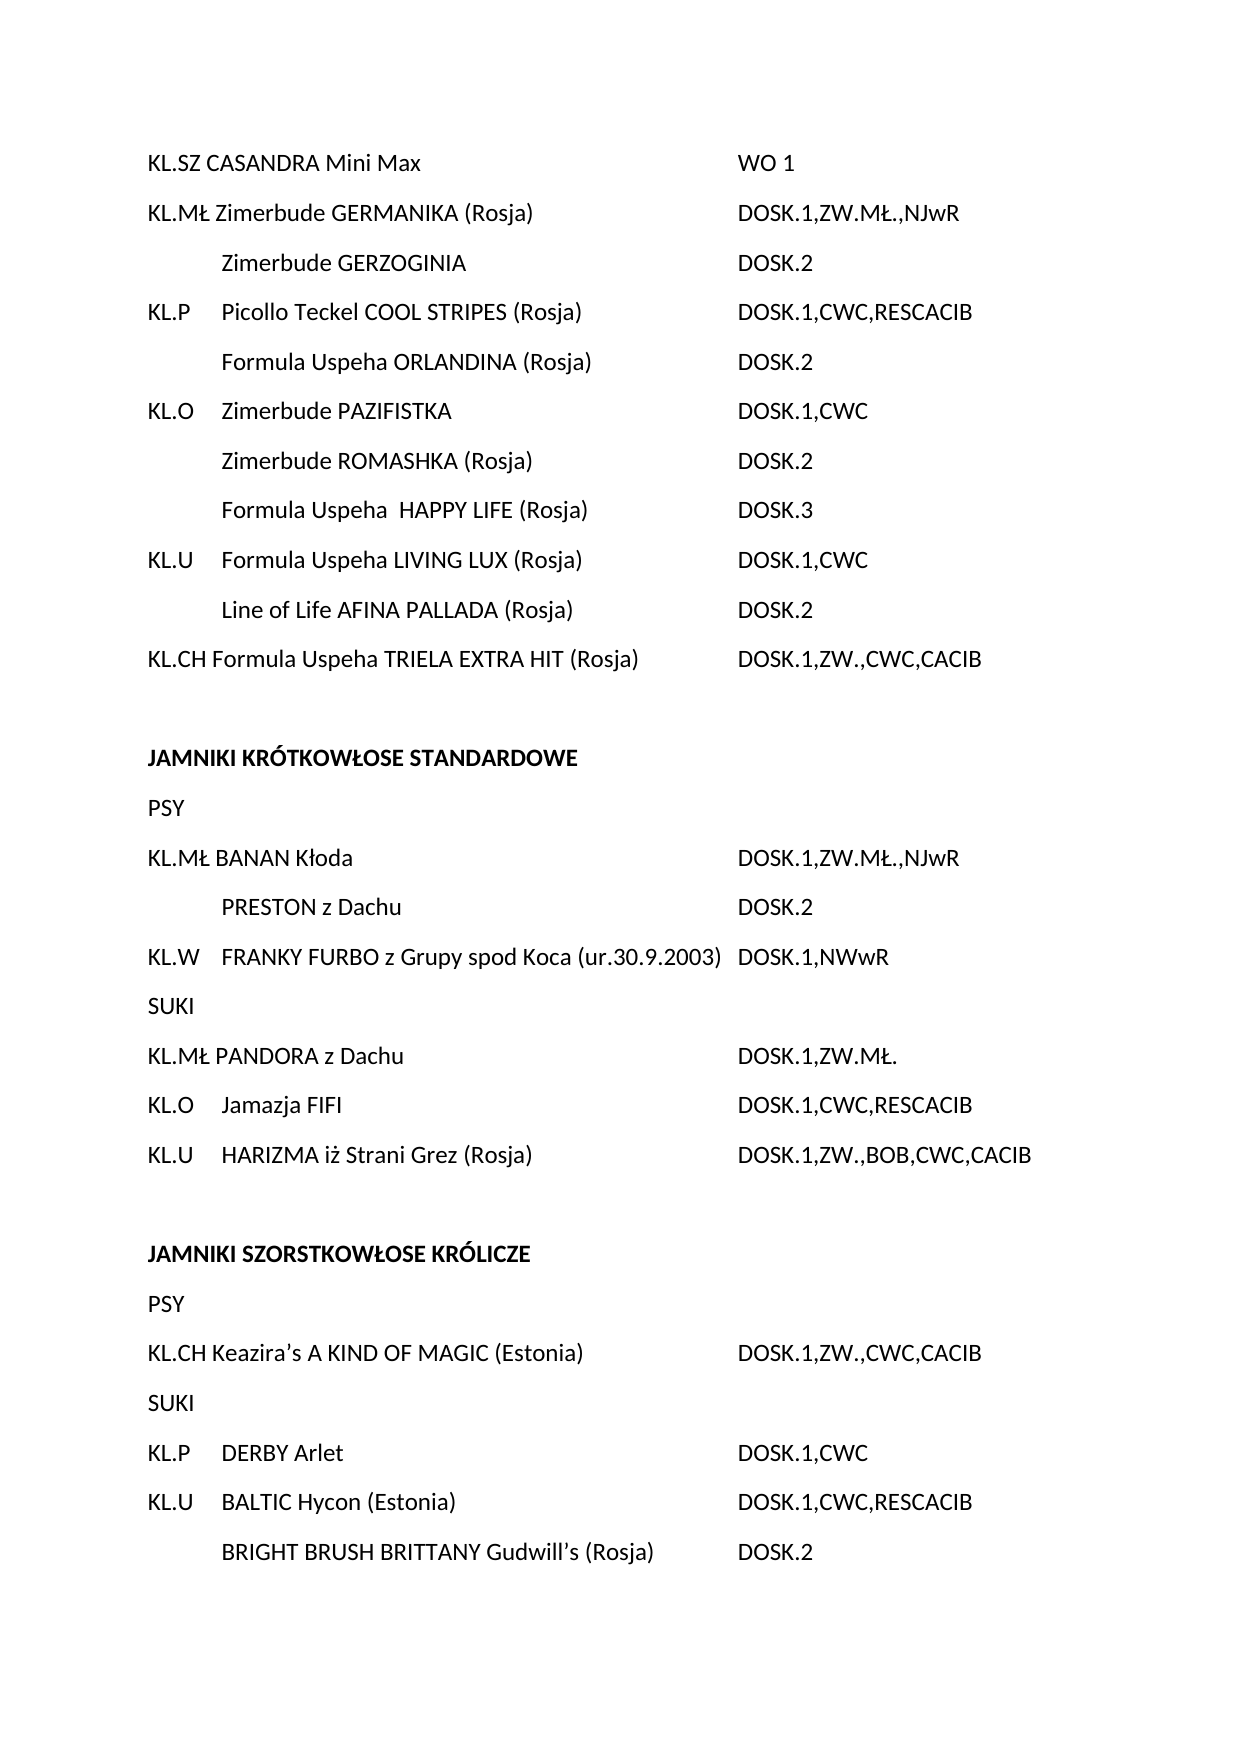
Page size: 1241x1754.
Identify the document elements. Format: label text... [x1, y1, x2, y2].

text Zimerbude ROMASHKA (Rosja) DOSK.2 [148, 445, 1093, 476]
text JAMNIKI SZORSTKOWŁOSE KRÓLICZE [148, 1238, 1093, 1269]
text Formula Uspeha ORLANDINA (Rosja) DOSK.2 [148, 346, 1093, 376]
text PSY [148, 1288, 1093, 1318]
text KL.MŁ PANDORA z Dachu DOSK.1,ZW.MŁ. [148, 1040, 1093, 1071]
text PSY [148, 792, 1093, 823]
text BRIGHT BRUSH BRITTANY Gudwill’s (Rosja) DOSK.2 [148, 1536, 1093, 1566]
text KL.P Picollo Teckel COOL STRIPES (Rosja) DOSK.1,CWC,RESCACIB [148, 296, 1093, 327]
text KL.CH Formula Uspeha TRIELA EXTRA HIT (Rosja) DOSK.1,ZW.,CWC,CACIB [148, 643, 1093, 674]
text KL.MŁ Zimerbude GERMANIKA (Rosja) DOSK.1,ZW.MŁ.,NJwR [148, 197, 1093, 228]
text KL.U HARIZMA iż Strani Grez (Rosja) DOSK.1,ZW.,BOB,CWC,CACIB [148, 1139, 1093, 1170]
text SUKI [148, 991, 1093, 1021]
text KL.P DERBY Arlet DOSK.1,CWC [148, 1437, 1093, 1467]
text KL.U BALTIC Hycon (Estonia) DOSK.1,CWC,RESCACIB [148, 1486, 1093, 1517]
text Formula Uspeha HAPPY LIFE (Rosja) DOSK.3 [148, 495, 1093, 525]
text KL.W FRANKY FURBO z Grupy spod Koca (ur.30.9.2003) DOSK.1,NWwR [148, 941, 1093, 971]
text KL.U Formula Uspeha LIVING LUX (Rosja) DOSK.1,CWC [148, 544, 1093, 575]
text KL.O Zimerbude PAZIFISTKA DOSK.1,CWC [148, 396, 1093, 426]
text PRESTON z Dachu DOSK.2 [148, 891, 1093, 922]
text SUKI [148, 1387, 1093, 1418]
text KL.O Jamazja FIFI DOSK.1,CWC,RESCACIB [148, 1090, 1093, 1120]
text KL.SZ CASANDRA Mini Max WO 1 [148, 148, 1093, 178]
text KL.CH Keazira’s A KIND OF MAGIC (Estonia) DOSK.1,ZW.,CWC,CACIB [148, 1338, 1093, 1368]
text KL.MŁ BANAN Kłoda DOSK.1,ZW.MŁ.,NJwR [148, 842, 1093, 872]
text Line of Life AFINA PALLADA (Rosja) DOSK.2 [148, 594, 1093, 624]
text Zimerbude GERZOGINIA DOSK.2 [148, 247, 1093, 277]
text JAMNIKI KRÓTKOWŁOSE STANDARDOWE [148, 743, 1093, 773]
